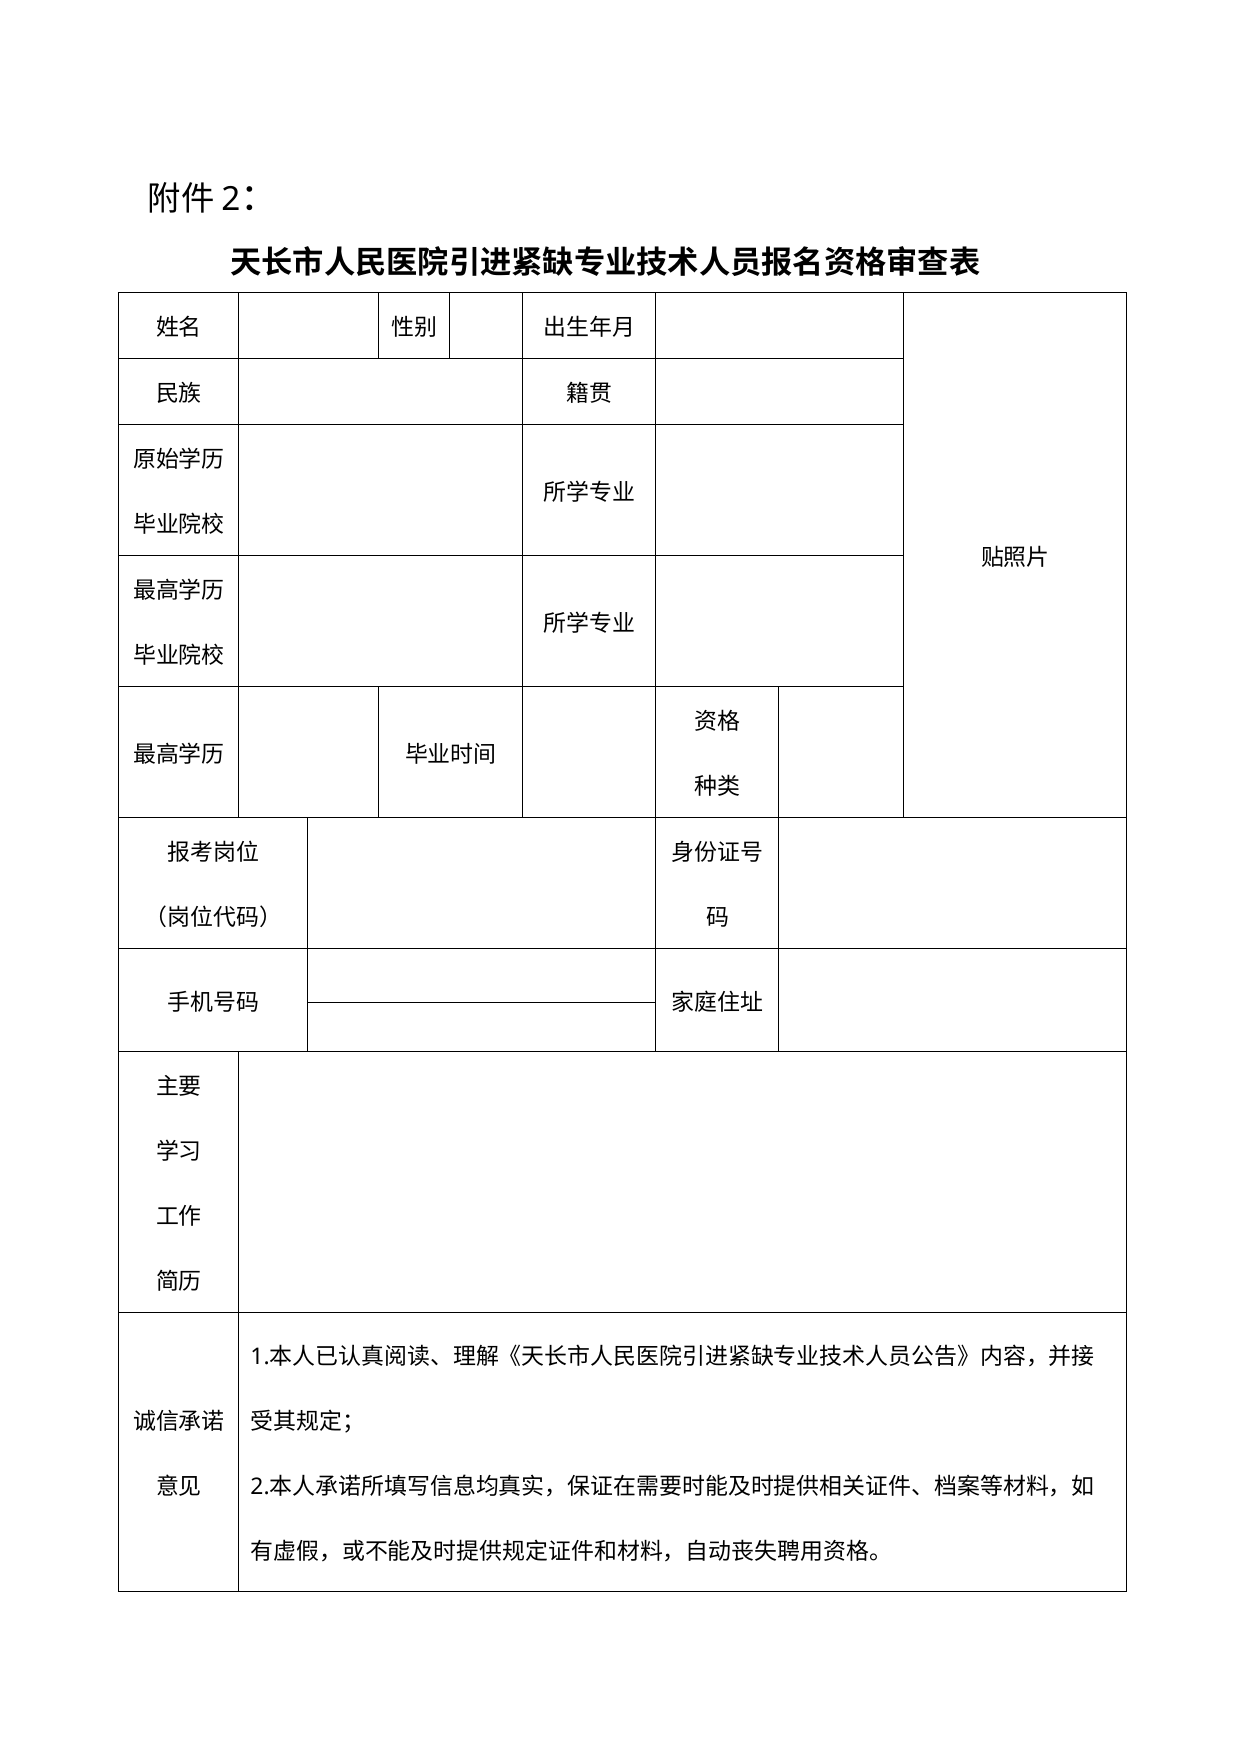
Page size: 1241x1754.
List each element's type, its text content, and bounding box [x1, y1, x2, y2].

table_cell [308, 818, 655, 948]
table_cell [239, 425, 522, 555]
table_header 贴照片 [904, 293, 1126, 817]
table_cell 资格 种类 [656, 687, 778, 817]
table_cell [779, 818, 1126, 948]
table_header [656, 293, 903, 358]
table_cell 所学专业 [523, 425, 655, 555]
text 天长市人民医院引进紧缺专业技术人员报名资格审查表 [148, 227, 1053, 292]
table_header 性别 [379, 293, 449, 358]
table_header [450, 293, 522, 358]
table_cell 手机号码 [119, 949, 307, 1051]
table_cell 报考岗位 （岗位代码） [119, 818, 307, 948]
table_cell [656, 359, 903, 424]
table_cell [308, 1003, 655, 1051]
table_header 姓名 [119, 293, 238, 358]
table_cell [239, 359, 522, 424]
table_cell [779, 687, 903, 817]
table_cell [779, 949, 1126, 1051]
table_cell [656, 425, 903, 555]
table_cell [656, 556, 903, 686]
table_header 出生年月 [523, 293, 655, 358]
table_cell [239, 1052, 1126, 1312]
table_cell 最高学历 [119, 687, 238, 817]
text 附件2： [148, 162, 1053, 227]
table_cell [308, 949, 655, 1002]
table_cell 身份证号码 [656, 818, 778, 948]
table_cell 最高学历 毕业院校 [119, 556, 238, 686]
table_cell 籍贯 [523, 359, 655, 424]
table_header [239, 293, 378, 358]
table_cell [239, 1313, 1126, 1591]
table_cell 民族 [119, 359, 238, 424]
table_cell [239, 687, 378, 817]
table_cell 原始学历 毕业院校 [119, 425, 238, 555]
table_cell [523, 687, 655, 817]
table_cell [239, 556, 522, 686]
table_cell 家庭住址 [656, 949, 778, 1051]
table_cell 诚信承诺 意见 [119, 1313, 238, 1591]
table_cell 毕业时间 [379, 687, 522, 817]
table_cell 所学专业 [523, 556, 655, 686]
table_cell 主要 学习 工作 简历 [119, 1052, 238, 1312]
